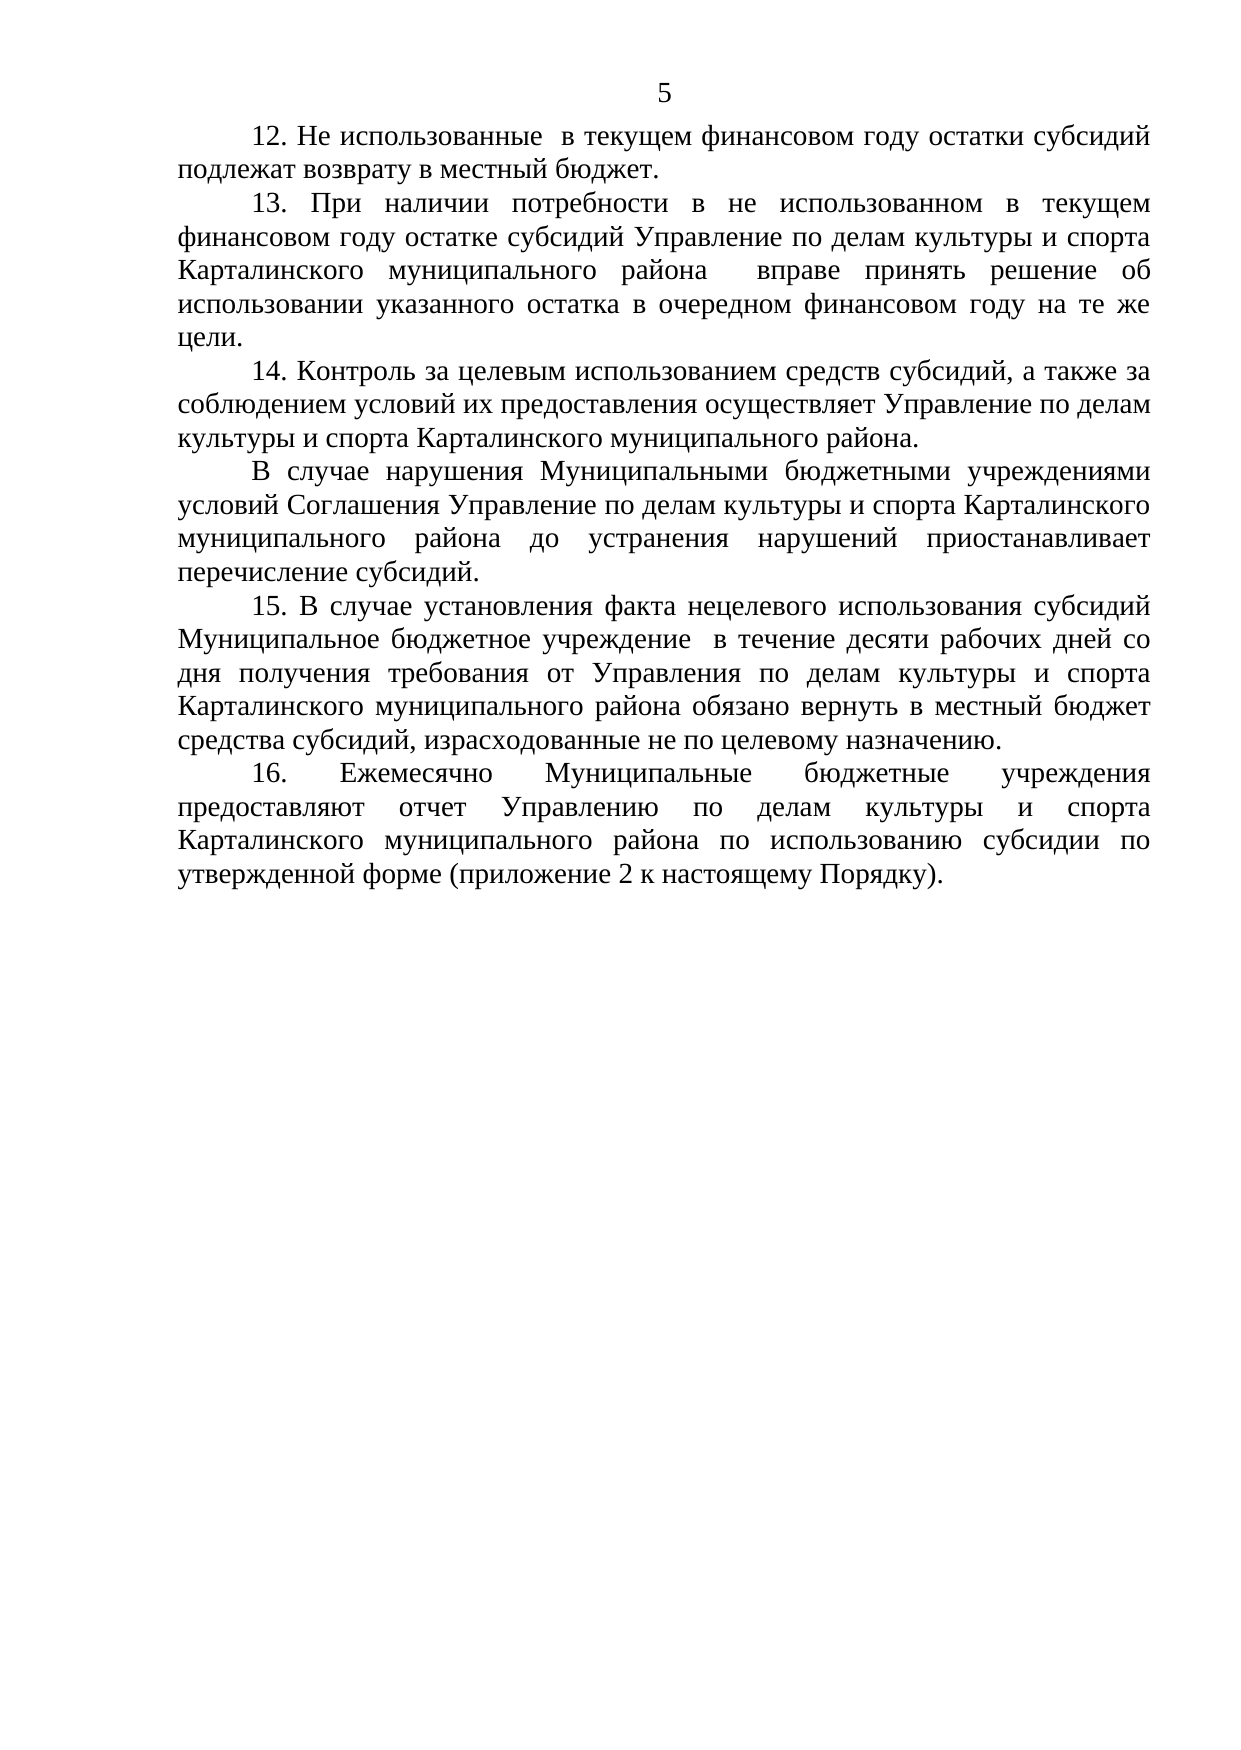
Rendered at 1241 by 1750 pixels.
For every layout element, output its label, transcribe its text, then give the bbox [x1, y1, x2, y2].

text 13. При наличии потребности в не использованном в текущем финансовом году остатке субсидий Управление по делам культуры и спорта Карталинского муниципального района вправе принять решение об использовании указанного остатка в очередном финансовом году на те же цели. [177, 185, 1152, 353]
text 16. Ежемесячно Муниципальные бюджетные учреждения предоставляют отчет Управлению по делам культуры и спорта Карталинского муниципального района по использованию субсидии по утвержденной форме (приложение 2 к настоящему Порядку). [177, 755, 1152, 889]
text В случае нарушения Муниципальными бюджетными учреждениями условий Соглашения Управление по делам культуры и спорта Карталинского муниципального района до устранения нарушений приостанавливает перечисление субсидий. [177, 453, 1152, 588]
text 12. Не использованные в текущем финансовом году остатки субсидий подлежат возврату в местный бюджет. [177, 118, 1152, 185]
text 15. В случае установления факта нецелевого использования субсидий Муниципальное бюджетное учреждение в течение десяти рабочих дней со дня получения требования от Управления по делам культуры и спорта Карталинского муниципального района обязано вернуть в местный бюджет средства субсидий, израсходованные не по целевому назначению. [177, 588, 1152, 755]
text 14. Контроль за целевым использованием средств субсидий, а также за соблюдением условий их предоставления осуществляет Управление по делам культуры и спорта Карталинского муниципального района. [177, 353, 1152, 453]
